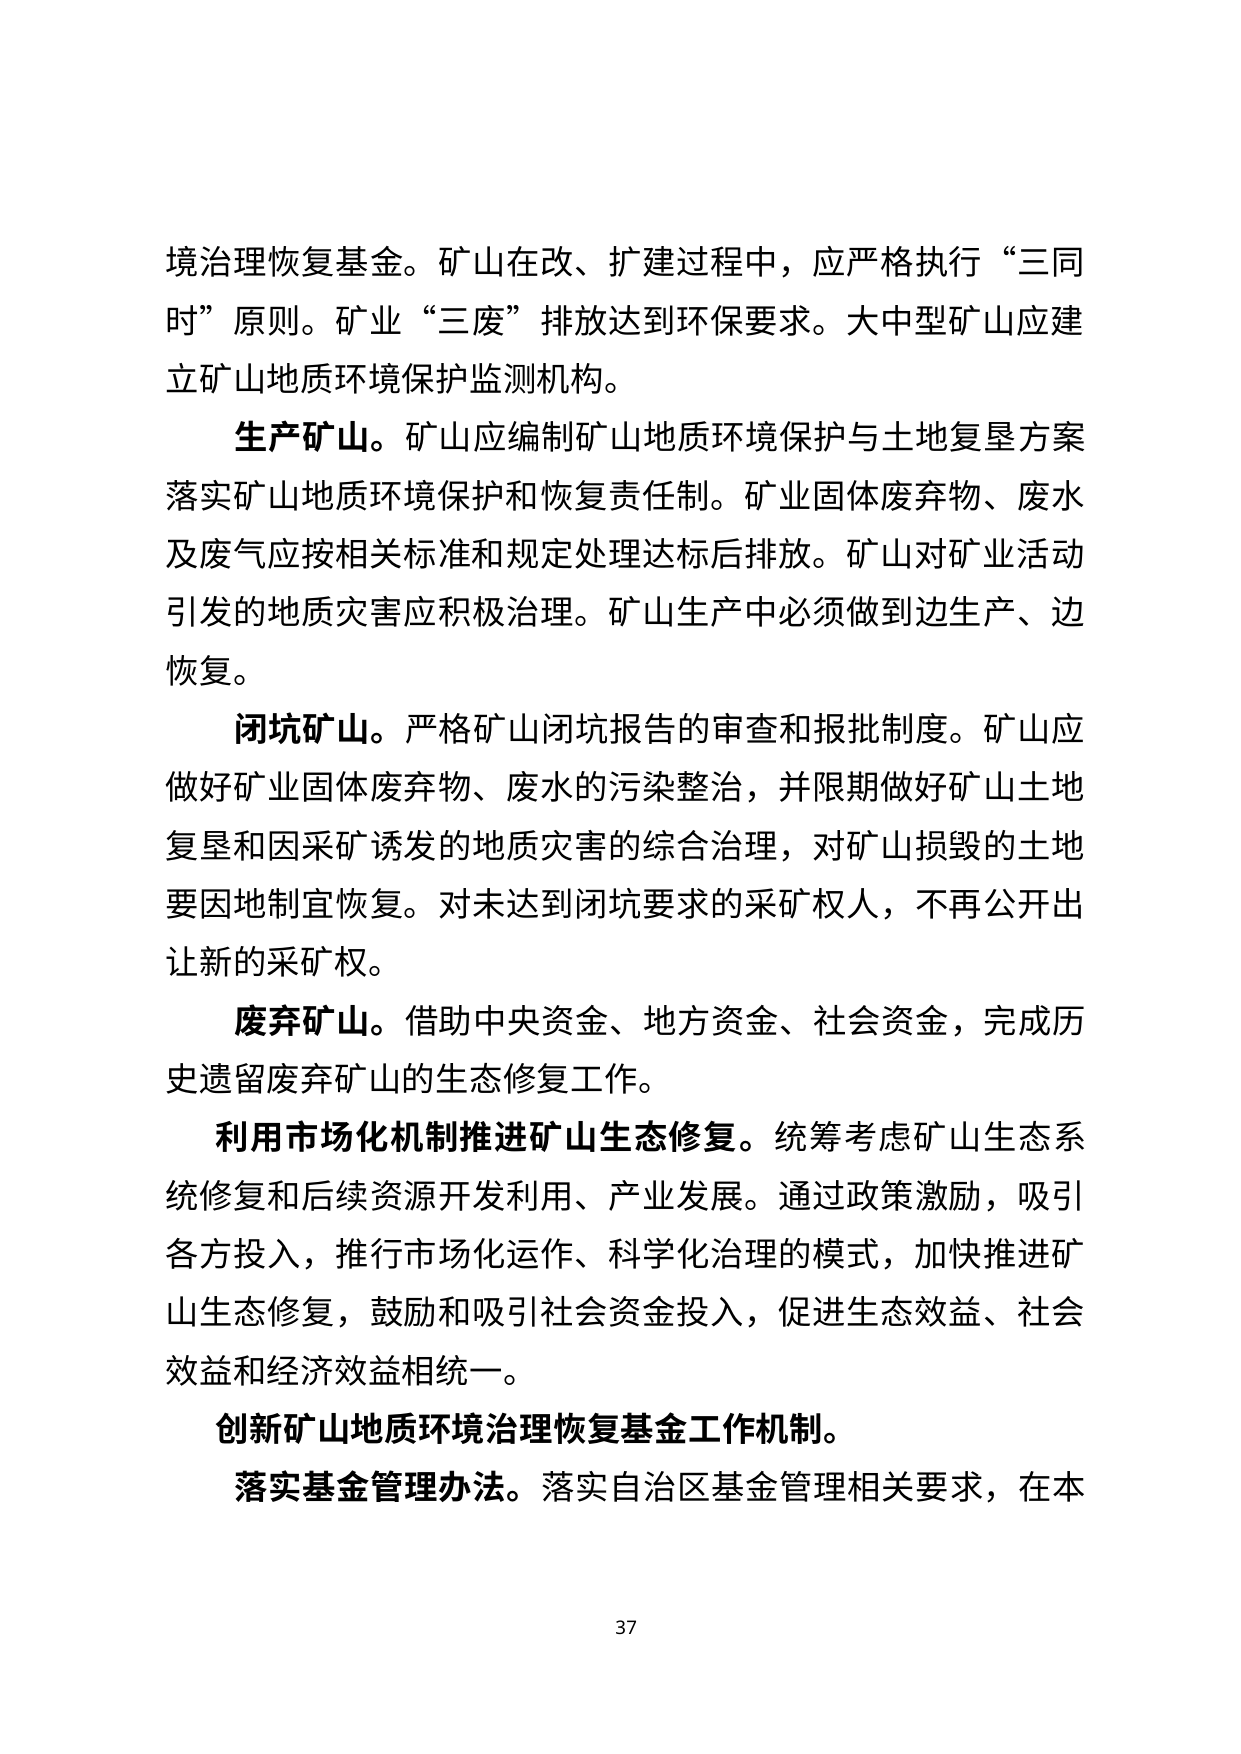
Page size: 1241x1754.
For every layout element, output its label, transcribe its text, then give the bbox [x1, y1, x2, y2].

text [165, 228, 1087, 403]
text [165, 1453, 1087, 1511]
text 生产矿山。矿山应编制矿山地质环境保护与土地复垦方案，落实矿山地质环境保护和恢复责任制。矿业固体废弃物、废水及废气应按相关标准和规定处理达标后排放。矿山对矿业活动引发的地质灾害应积极治理。矿山生产中必须做到边生产、边恢复。 [165, 403, 1087, 695]
text 闭坑矿山。严格矿山闭坑报告的审查和报批制度。矿山应做好矿业固体废弃物、废水的污染整治，并限期做好矿山土地复垦和因采矿诱发的地质灾害的综合治理，对矿山损毁的土地要因地制宜恢复。对未达到闭坑要求的采矿权人，不再公开出让新的采矿权。 [165, 695, 1087, 986]
text 创新矿山地质环境治理恢复基金工作机制。 [165, 1395, 1087, 1453]
text 利用市场化机制推进矿山生态修复。统筹考虑矿山生态系统修复和后续资源开发利用、产业发展。通过政策激励，吸引各方投入，推行市场化运作、科学化治理的模式，加快推进矿山生态修复，鼓励和吸引社会资金投入，促进生态效益、社会效益和经济效益相统一。 [165, 1103, 1087, 1395]
text 废弃矿山。借助中央资金、地方资金、社会资金，完成历史遗留废弃矿山的生态修复工作。 [165, 986, 1087, 1103]
